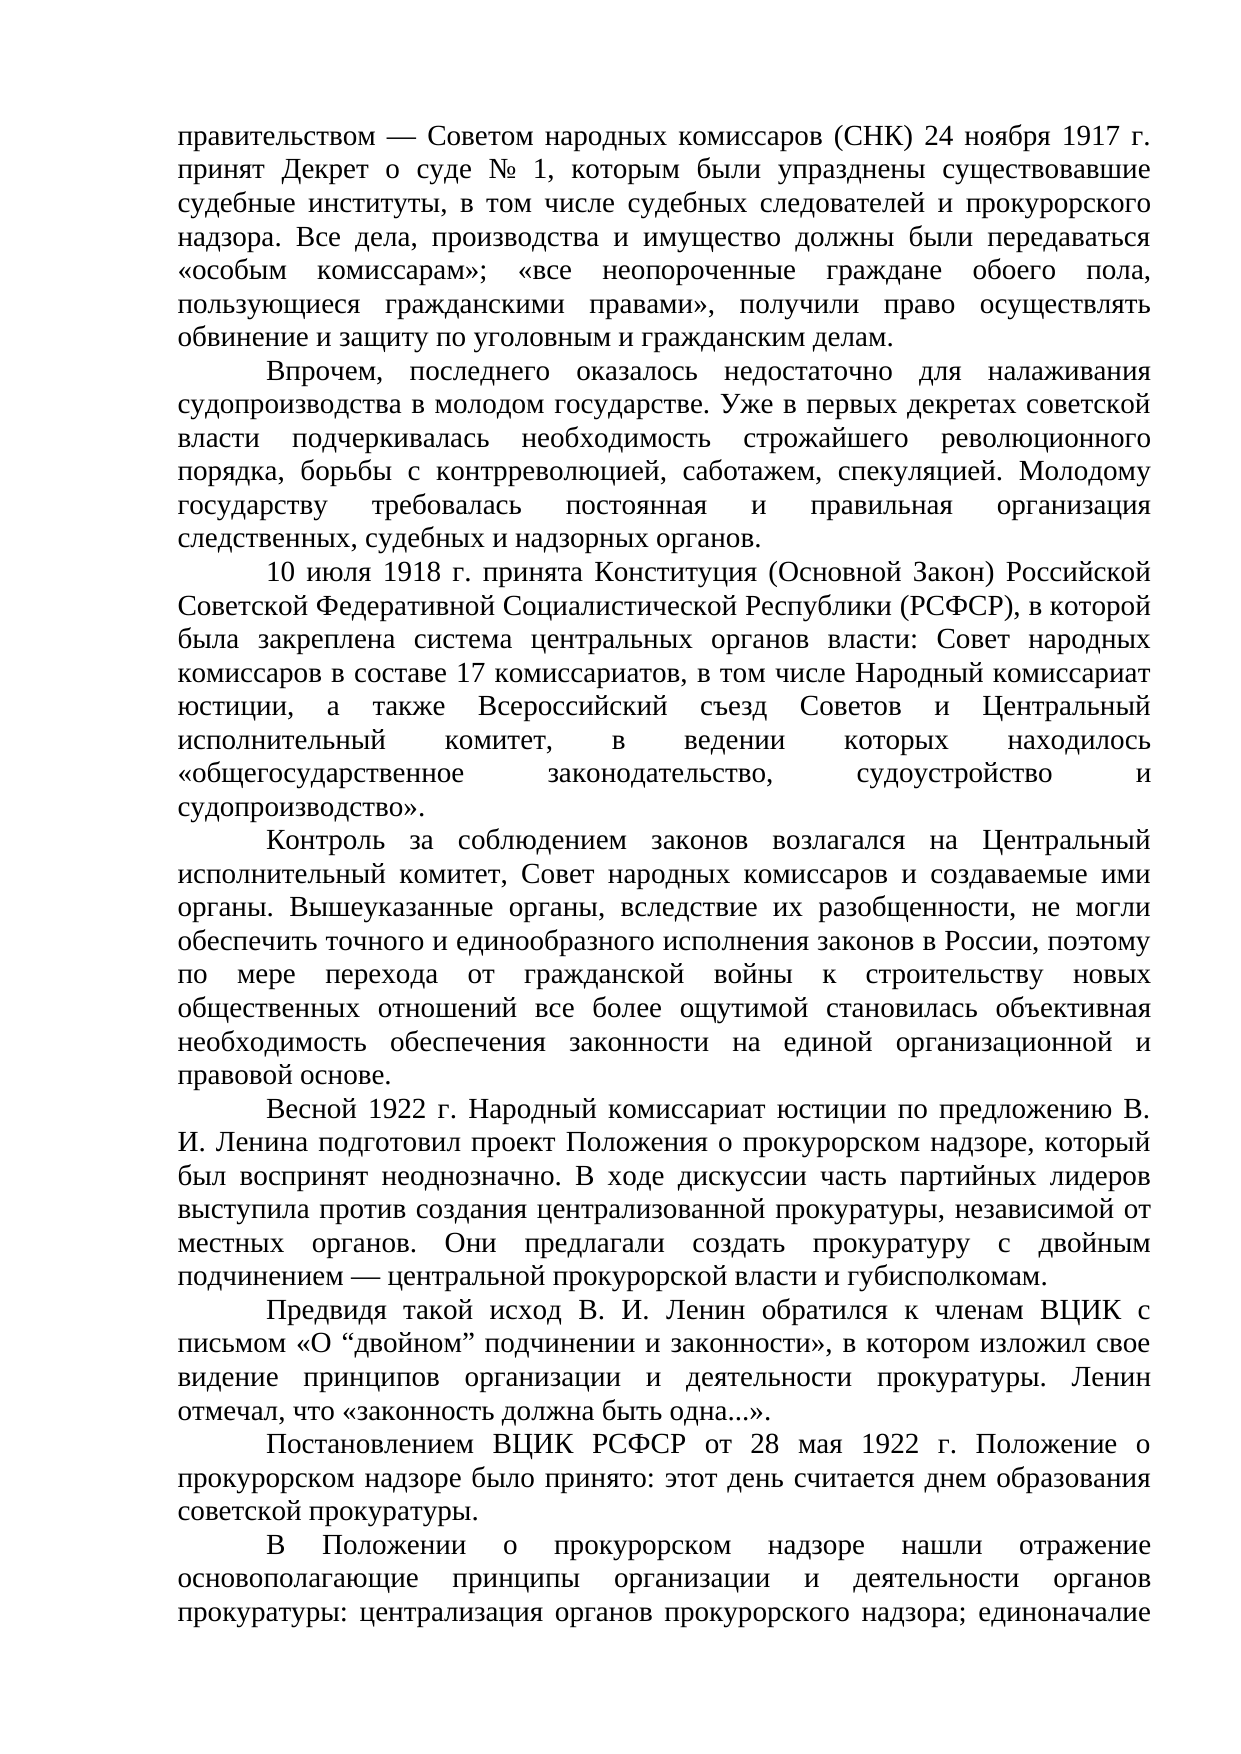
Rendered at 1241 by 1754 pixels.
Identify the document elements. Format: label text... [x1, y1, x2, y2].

text Постановлением ВЦИК РСФСР от 28 мая 1922 г. Положение о прокурорском надзоре было принято: этот день считается днем образования советской прокуратуры. [177, 1426, 1152, 1527]
text Весной 1922 г. Народный комиссариат юстиции по предложению В. И. Ленина подготовил проект Положения о прокурорском надзоре, который был воспринят неоднозначно. В ходе дискуссии часть партийных лидеров выступила против создания централизованной прокуратуры, независимой от местных органов. Они предлагали создать прокуратуру с двойным подчинением — центральной прокурорской власти и губисполкомам. [177, 1091, 1152, 1292]
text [177, 118, 1152, 353]
text Контроль за соблюдением законов возлагался на Центральный исполнительный комитет, Совет народных комиссаров и создаваемые ими органы. Вышеуказанные органы, вследствие их разобщенности, не могли обеспечить точного и единообразного исполнения законов в России, поэтому по мере перехода от гражданской войны к строительству новых общественных отношений все более ощутимой становилась объективная необходимость обеспечения законности на единой организационной и правовой основе. [177, 822, 1152, 1091]
text 10 июля 1918 г. принята Конституция (Основной Закон) Российской Советской Федеративной Социалистической Республики (РСФСР), в которой была закреплена система центральных органов власти: Совет народных комиссаров в составе 17 комиссариатов, в том числе Народный комиссариат юстиции, а также Всероссийский съезд Советов и Центральный исполнительный комитет, в ведении которых находилось «общегосударственное законодательство, судоустройство и судопроизводство». [177, 554, 1152, 822]
text Впрочем, последнего оказалось недостаточно для налаживания судопроизводства в молодом государстве. Уже в первых декретах советской власти подчеркивалась необходимость строжайшего революционного порядка, борьбы с контрреволюцией, саботажем, спекуляцией. Молодому государству требовалась постоянная и правильная организация следственных, судебных и надзорных органов. [177, 353, 1152, 554]
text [177, 1527, 1152, 1627]
text Предвидя такой исход В. И. Ленин обратился к членам ВЦИК с письмом «О “двойном” подчинении и законности», в котором изложил свое видение принципов организации и деятельности прокуратуры. Ленин отмечал, что «законность должна быть одна...». [177, 1292, 1152, 1426]
